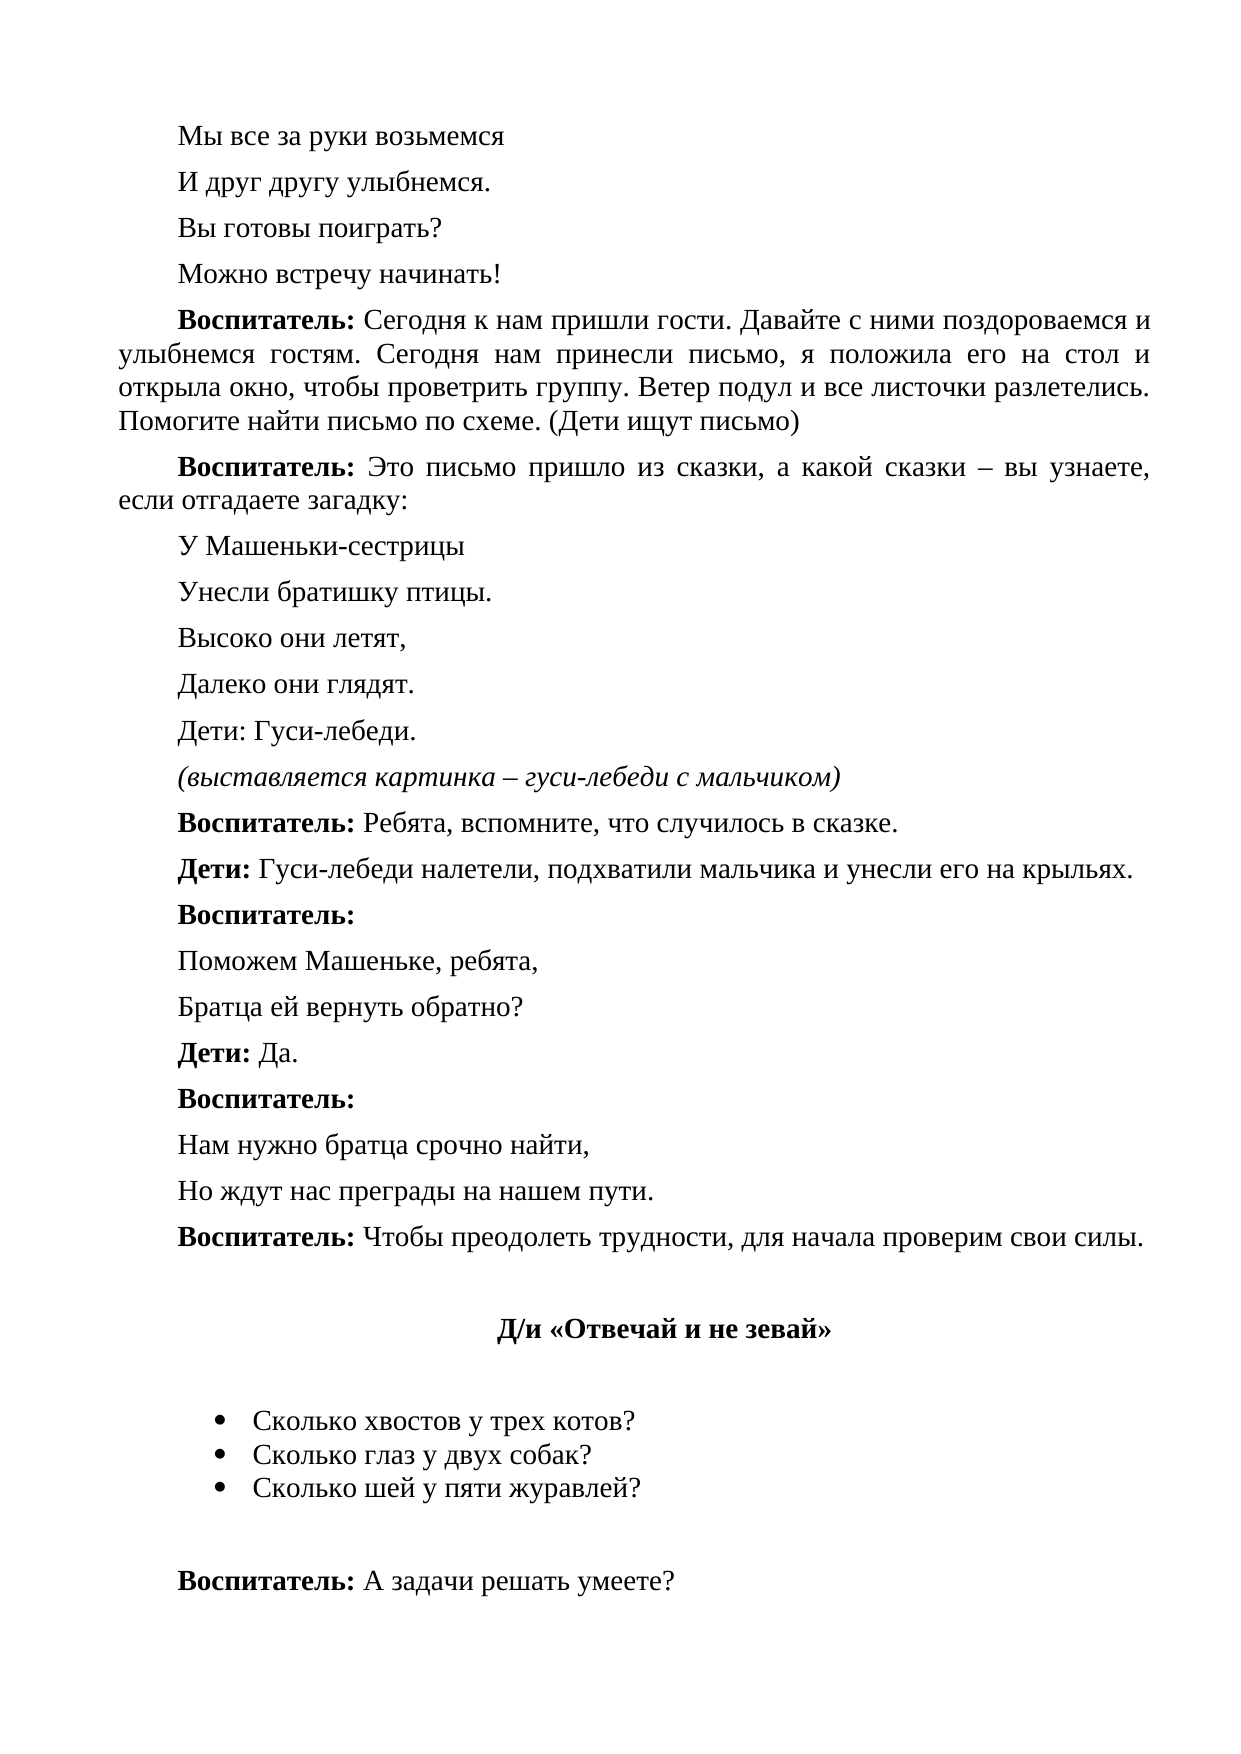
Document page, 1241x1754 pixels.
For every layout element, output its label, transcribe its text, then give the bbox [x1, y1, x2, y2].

text Поможем Машеньке, ребята, [118, 943, 1152, 976]
text Воспитатель: [118, 897, 1152, 930]
text Д/и «Отвечай и не зевай» [118, 1311, 1152, 1345]
text Высоко они летят, [118, 621, 1152, 654]
list Сколько хвостов у трех котов? [215, 1403, 1152, 1437]
text Дети: Гуси-лебеди налетели, подхватили мальчика и унесли его на крыльях. [118, 851, 1152, 884]
text Нам нужно братца срочно найти, [118, 1127, 1152, 1161]
text Дети: Гуси-лебеди. [118, 713, 1152, 746]
text Братца ей вернуть обратно? [118, 989, 1152, 1022]
text Мы все за руки возьмемся [118, 118, 1152, 152]
text Воспитатель: Ребята, вспомните, что случилось в сказке. [177, 805, 1152, 838]
text И друг другу улыбнемся. [118, 164, 1152, 198]
text У Машеньки-сестрицы [118, 528, 1152, 562]
text (выставляется картинка – гуси-лебеди с мальчиком) [118, 759, 1152, 792]
text Унесли братишку птицы. [118, 574, 1152, 608]
text Далеко они глядят. [118, 667, 1152, 700]
text Воспитатель: Это письмо пришло из сказки, а какой сказки – вы узнаете, если отгадаете загадку: [118, 449, 1152, 516]
text Но ждут нас преграды на нашем пути. [118, 1173, 1152, 1207]
list Сколько шей у пяти журавлей? [215, 1471, 1152, 1504]
text Воспитатель: [118, 1081, 1152, 1114]
text Воспитатель: А задачи решать умеете? [177, 1563, 1152, 1596]
text Дети: Да. [118, 1035, 1152, 1068]
text Воспитатель: Сегодня к нам пришли гости. Давайте с ними поздороваемся и улыбнемся гостям. Сегодня нам принесли письмо, я положила его на стол и открыла окно, чтобы проветрить группу. Ветер подул и все листочки разлетелись. Помогите найти письмо по схеме. (Дети ищут письмо) [118, 302, 1152, 436]
text Вы готовы поиграть? [118, 210, 1152, 244]
list Сколько глаз у двух собак? [215, 1437, 1152, 1471]
text Можно встречу начинать! [118, 256, 1152, 290]
text Воспитатель: Чтобы преодолеть трудности, для начала проверим свои силы. [118, 1219, 1152, 1253]
